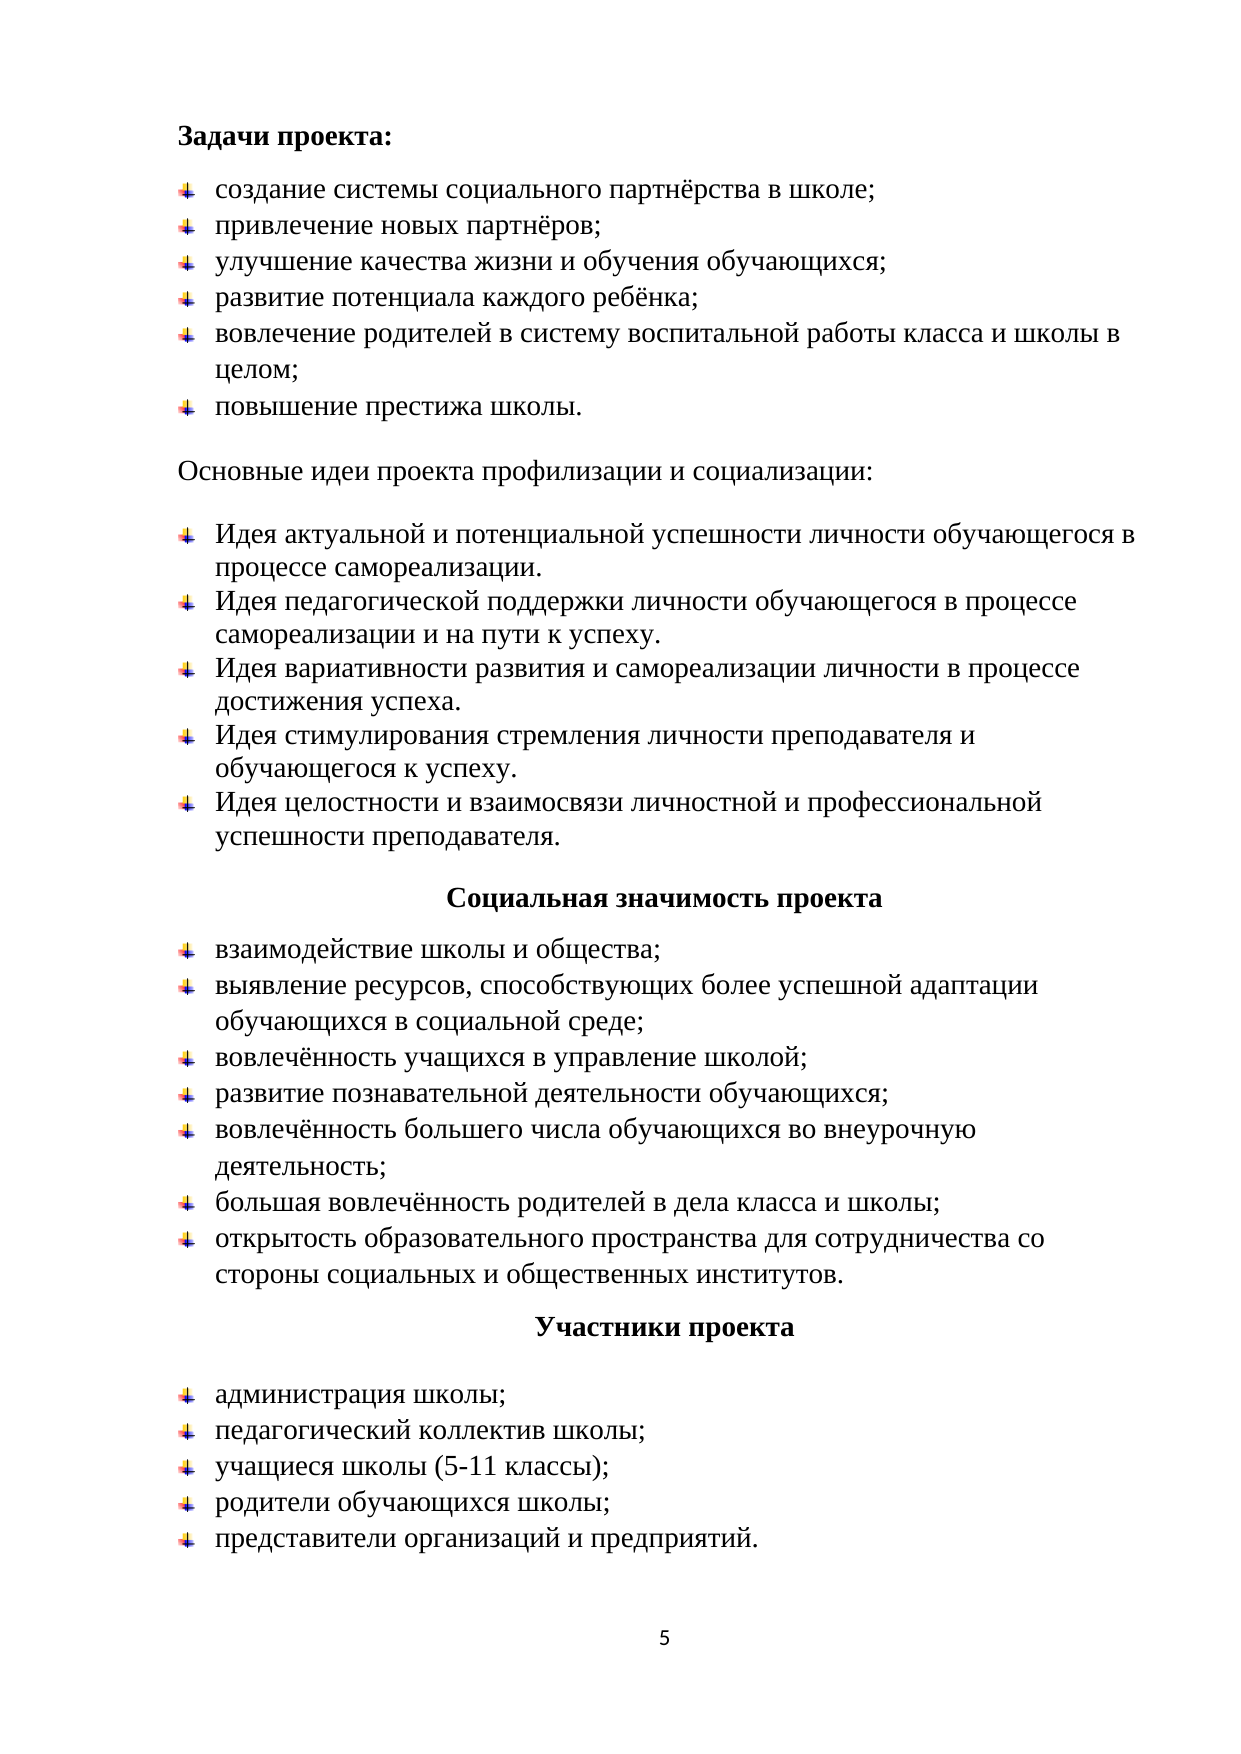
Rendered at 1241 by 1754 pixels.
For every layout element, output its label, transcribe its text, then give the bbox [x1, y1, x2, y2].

picture [178, 398, 195, 416]
list учащиеся школы (5-11 классы); [177, 1448, 1152, 1482]
picture [178, 727, 195, 745]
list представители организаций и предприятий. [177, 1520, 1152, 1554]
picture [178, 1386, 195, 1404]
picture [178, 1230, 195, 1248]
picture [178, 1194, 195, 1211]
picture [178, 526, 195, 544]
list Идея вариативности развития и самореализации личности в процессе достижения успеха. [177, 650, 1152, 717]
list открытость образовательного пространства для сотрудничества со стороны социальных и общественных институтов. [177, 1220, 1152, 1289]
list повышение престижа школы. [177, 388, 1152, 421]
picture [178, 217, 195, 235]
list создание системы социального партнёрства в школе; [177, 171, 1152, 204]
list родители обучающихся школы; [177, 1484, 1152, 1518]
list развитие потенциала каждого ребёнка; [177, 279, 1152, 313]
list вовлечённость учащихся в управление школой; [177, 1039, 1152, 1073]
picture [178, 794, 195, 812]
picture [178, 326, 195, 343]
list взаимодействие школы и общества; [177, 931, 1152, 964]
text Участники проекта [177, 1309, 1152, 1342]
picture [178, 977, 195, 995]
list улучшение качества жизни и обучения обучающихся; [177, 243, 1152, 277]
picture [178, 593, 195, 611]
list Идея актуальной и потенциальной успешности личности обучающегося в процессе самореализации. [177, 516, 1152, 583]
list Идея целостности и взаимосвязи личностной и профессиональной успешности преподавателя. [177, 784, 1152, 851]
picture [178, 254, 195, 271]
text Задачи проекта: [177, 118, 1152, 152]
picture [178, 1086, 195, 1103]
picture [178, 941, 195, 959]
picture [178, 290, 195, 307]
list выявление ресурсов, способствующих более успешной адаптации обучающихся в социальной среде; [177, 967, 1152, 1037]
picture [178, 181, 195, 199]
list вовлечение родителей в систему воспитальной работы класса и школы в целом; [177, 316, 1152, 385]
list Идея педагогической поддержки личности обучающегося в процессе самореализации и на пути к успеху. [177, 583, 1152, 650]
list вовлечённость большего числа обучающихся во внеурочную деятельность; [177, 1111, 1152, 1181]
list большая вовлечённость родителей в дела класса и школы; [177, 1184, 1152, 1217]
text Основные идеи проекта профилизации и социализации: [177, 453, 1152, 487]
text Социальная значимость проекта [177, 880, 1152, 914]
picture [178, 1422, 195, 1440]
list Идея стимулирования стремления личности преподавателя и обучающегося к успеху. [177, 717, 1152, 784]
list педагогический коллектив школы; [177, 1412, 1152, 1446]
list администрация школы; [177, 1376, 1152, 1409]
picture [178, 1049, 195, 1067]
list привлечение новых партнёров; [177, 207, 1152, 241]
picture [178, 1495, 195, 1512]
picture [178, 1122, 195, 1139]
picture [178, 1458, 195, 1476]
picture [178, 660, 195, 678]
list развитие познавательной деятельности обучающихся; [177, 1075, 1152, 1109]
picture [178, 1531, 195, 1548]
